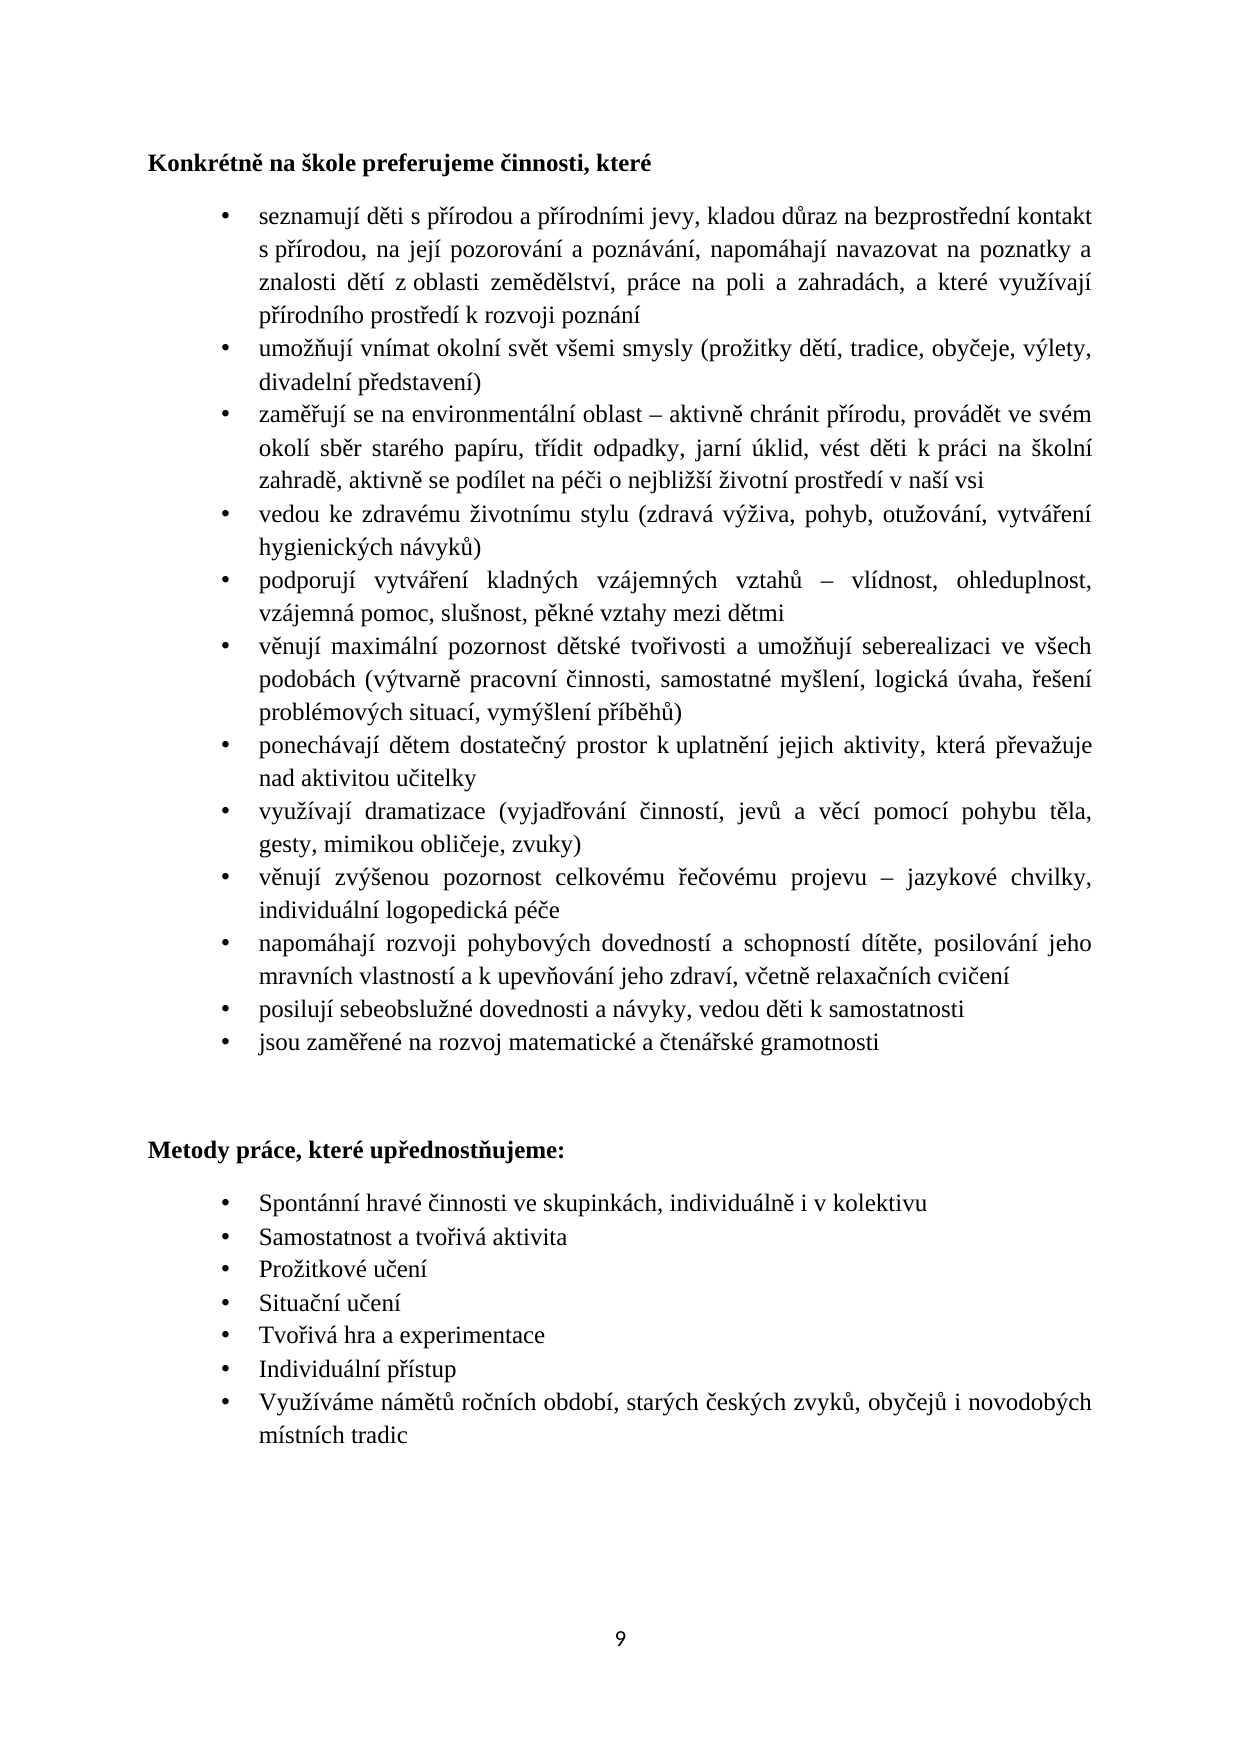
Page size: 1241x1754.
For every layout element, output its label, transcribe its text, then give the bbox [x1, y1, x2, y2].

list podporují vytváření kladných vzájemných vztahů – vlídnost, ohleduplnost, vzájemná pomoc, slušnost, pěkné vztahy mezi dětmi [221, 565, 1093, 626]
list Individuální přístup [221, 1354, 1093, 1382]
list věnují maximální pozornost dětské tvořivosti a umožňují seberealizaci ve všech podobách (výtvarně pracovní činnosti, samostatné myšlení, logická úvaha, řešení problémových situací, vymýšlení příběhů) [221, 631, 1093, 726]
list věnují zvýšenou pozornost celkovému řečovému projevu – jazykové chvilky, individuální logopedická péče [221, 862, 1093, 924]
list umožňují vnímat okolní svět všemi smysly (prožitky dětí, tradice, obyčeje, výlety, divadelní představení) [221, 333, 1093, 395]
list Spontánní hravé činnosti ve skupinkách, individuálně i v kolektivu [221, 1188, 1093, 1217]
list ponechávají dětem dostatečný prostor k uplatnění jejich aktivity, která převažuje nad aktivitou učitelky [221, 730, 1093, 792]
list využívají dramatizace (vyjadřování činností, jevů a věcí pomocí pohybu těla, gesty, mimikou obličeje, zvuky) [221, 796, 1093, 858]
text Konkrétně na škole preferujeme činnosti, které [148, 148, 1093, 176]
list Prožitkové učení [221, 1254, 1093, 1283]
list jsou zaměřené na rozvoj matematické a čtenářské gramotnosti [221, 1027, 1093, 1056]
list napomáhají rozvoji pohybových dovedností a schopností dítěte, posilování jeho mravních vlastností a k upevňování jeho zdraví, včetně relaxačních cvičení [221, 928, 1093, 990]
text Metody práce, které upřednostňujeme: [148, 1135, 1093, 1163]
list Situační učení [221, 1288, 1093, 1316]
list zaměřují se na environmentální oblast – aktivně chránit přírodu, provádět ve svém okolí sběr starého papíru, třídit odpadky, jarní úklid, vést děti k práci na školní zahradě, aktivně se podílet na péči o nejbližší životní prostředí v naší vsi [221, 399, 1093, 494]
list seznamují děti s přírodou a přírodními jevy, kladou důraz na bezprostřední kontakt s přírodou, na její pozorování a poznávání, napomáhají navazovat na poznatky a znalosti dětí z oblasti zemědělství, práce na poli a zahradách, a které využívají přírodního prostředí k rozvoji poznání [221, 201, 1093, 329]
list posilují sebeobslužné dovednosti a návyky, vedou děti k samostatnosti [221, 994, 1093, 1023]
list Tvořivá hra a experimentace [221, 1321, 1093, 1349]
list Samostatnost a tvořivá aktivita [221, 1222, 1093, 1250]
list Využíváme námětů ročních období, starých českých zvyků, obyčejů i novodobých místních tradic [221, 1387, 1093, 1448]
list vedou ke zdravému životnímu stylu (zdravá výživa, pohyb, otužování, vytváření hygienických návyků) [221, 499, 1093, 560]
